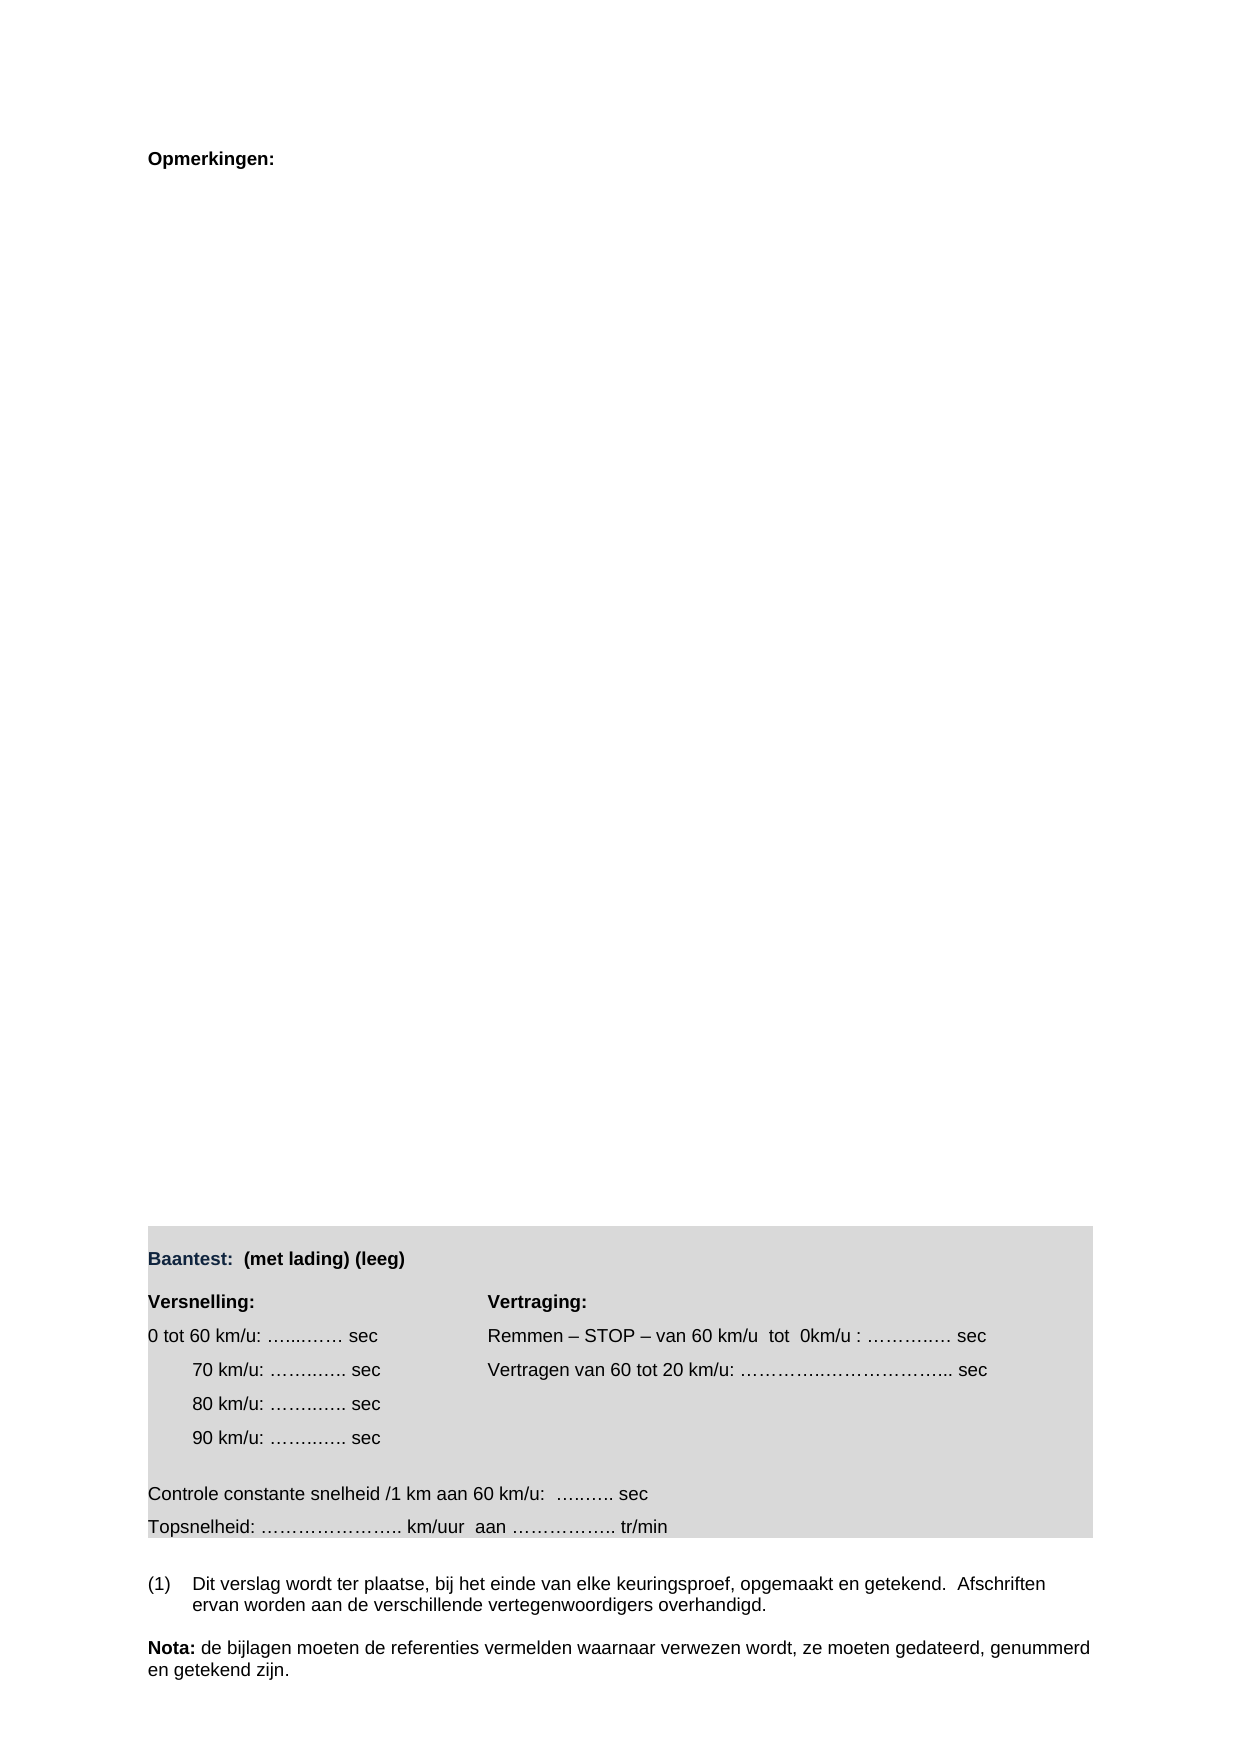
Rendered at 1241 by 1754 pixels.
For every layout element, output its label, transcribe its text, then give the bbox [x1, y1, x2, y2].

text Controle constante snelheid /1 km aan 60 km/u: …..….. sec [148, 1482, 1093, 1504]
text 0 tot 60 km/u: …....…… sec Remmen – STOP – van 60 km/u tot 0km/u : ………..… sec [148, 1324, 1093, 1346]
text Topsnelheid: ………………….. km/uur aan …………….. tr/min [148, 1516, 1093, 1538]
text 80 km/u: ……..….. sec [148, 1393, 1093, 1414]
text Versnelling: Vertraging: [148, 1290, 1093, 1312]
list Opmerkingen: [148, 148, 1093, 169]
text 90 km/u: ……..….. sec [148, 1427, 1093, 1448]
text 70 km/u: ……..….. sec Vertragen van 60 tot 20 km/u: …………..………………... sec [148, 1358, 1093, 1380]
text Baantest: (met lading) (leeg) [148, 1247, 1093, 1269]
